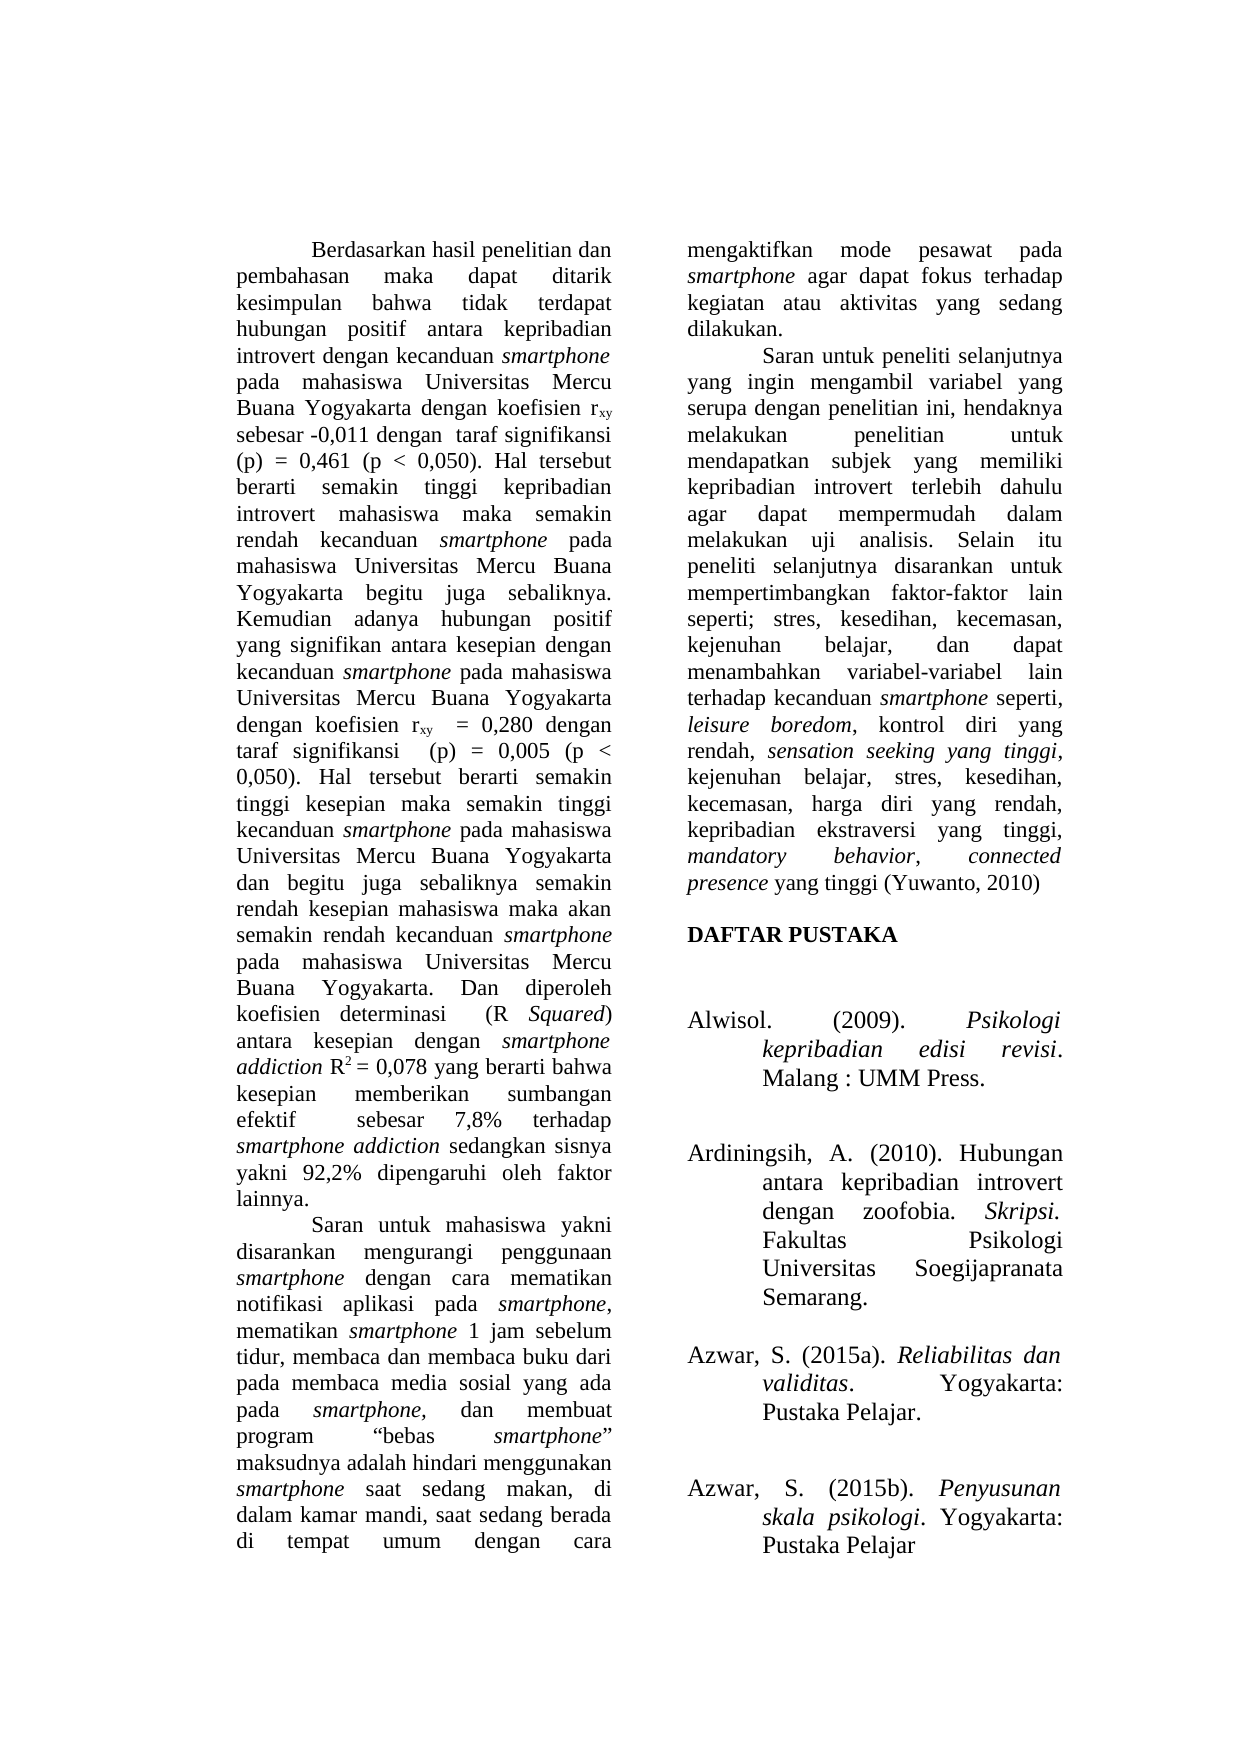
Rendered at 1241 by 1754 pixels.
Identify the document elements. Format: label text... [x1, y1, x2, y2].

text Saran untuk mahasiswa yakni disarankan mengurangi penggunaan smartphone dengan cara mematikan notifikasi aplikasi pada smartphone, mematikan smartphone 1 jam sebelum tidur, membaca dan membaca buku dari pada membaca media sosial yang ada pada smartphone, dan membuat program “bebas smartphone” maksudnya adalah hindari menggunakan smartphone saat sedang makan, di dalam kamar mandi, saat sedang berada di tempat umum dengan cara mengaktifkan mode pesawat pada smartphone agar dapat fokus terhadap kegiatan atau aktivitas yang sedang dilakukan. [687, 236, 1063, 342]
text Saran untuk mahasiswa yakni disarankan mengurangi penggunaan smartphone dengan cara mematikan notifikasi aplikasi pada smartphone, mematikan smartphone 1 jam sebelum tidur, membaca dan membaca buku dari pada membaca media sosial yang ada pada smartphone, dan membuat program “bebas smartphone” maksudnya adalah hindari menggunakan smartphone saat sedang makan, di dalam kamar mandi, saat sedang berada di tempat umum dengan cara mengaktifkan mode pesawat pada smartphone agar dapat fokus terhadap kegiatan atau aktivitas yang sedang dilakukan. [236, 1211, 612, 1554]
text Ardiningsih, A. (2010). Hubungan antara kepribadian introvert dengan zoofobia. Skripsi. Fakultas Psikologi Universitas Soegijapranata Semarang. [687, 1138, 1063, 1311]
text Berdasarkan hasil penelitian dan pembahasan maka dapat ditarik kesimpulan bahwa tidak terdapat hubungan positif antara kepribadian introvert dengan kecanduan smartphone pada mahasiswa Universitas Mercu Buana Yogyakarta dengan koefisien rxy sebesar -0,011 dengan taraf signifikansi (p) = 0,461 (p < 0,050). Hal tersebut berarti semakin tinggi kepribadian introvert mahasiswa maka semakin rendah kecanduan smartphone pada mahasiswa Universitas Mercu Buana Yogyakarta begitu juga sebaliknya. Kemudian adanya hubungan positif yang signifikan antara kesepian dengan kecanduan smartphone pada mahasiswa Universitas Mercu Buana Yogyakarta dengan koefisien rxy = 0,280 dengan taraf signifikansi (p) = 0,005 (p < 0,050). Hal tersebut berarti semakin tinggi kesepian maka semakin tinggi kecanduan smartphone pada mahasiswa Universitas Mercu Buana Yogyakarta dan begitu juga sebaliknya semakin rendah kesepian mahasiswa maka akan semakin rendah kecanduan smartphone pada mahasiswa Universitas Mercu Buana Yogyakarta. Dan diperoleh koefisien determinasi (R Squared) antara kesepian dengan smartphone addiction R2 = 0,078 yang berarti bahwa kesepian memberikan sumbangan efektif sebesar 7,8% terhadap smartphone addiction sedangkan sisnya yakni 92,2% dipengaruhi oleh faktor lainnya. [236, 236, 612, 1211]
text Azwar, S. (2015a). Reliabilitas dan validitas. Yogyakarta: Pustaka Pelajar. [687, 1340, 1063, 1426]
text Saran untuk peneliti selanjutnya yang ingin mengambil variabel yang serupa dengan penelitian ini, hendaknya melakukan penelitian untuk mendapatkan subjek yang memiliki kepribadian introvert terlebih dahulu agar dapat mempermudah dalam melakukan uji analisis. Selain itu peneliti selanjutnya disarankan untuk mempertimbangkan faktor-faktor lain seperti; stres, kesedihan, kecemasan, kejenuhan belajar, dan dapat menambahkan variabel-variabel lain terhadap kecanduan smartphone seperti, leisure boredom, kontrol diri yang rendah, sensation seeking yang tinggi, kejenuhan belajar, stres, kesedihan, kecemasan, harga diri yang rendah, kepribadian ekstraversi yang tinggi, mandatory behavior, connected presence yang tinggi (Yuwanto, 2010) [687, 342, 1063, 895]
text Azwar, S. (2015b). Penyusunan skala psikologi. Yogyakarta: Pustaka Pelajar [687, 1473, 1063, 1559]
text DAFTAR PUSTAKA [687, 921, 1063, 948]
text Alwisol. (2009). Psikologi kepribadian edisi revisi. Malang : UMM Press. [687, 1005, 1063, 1092]
